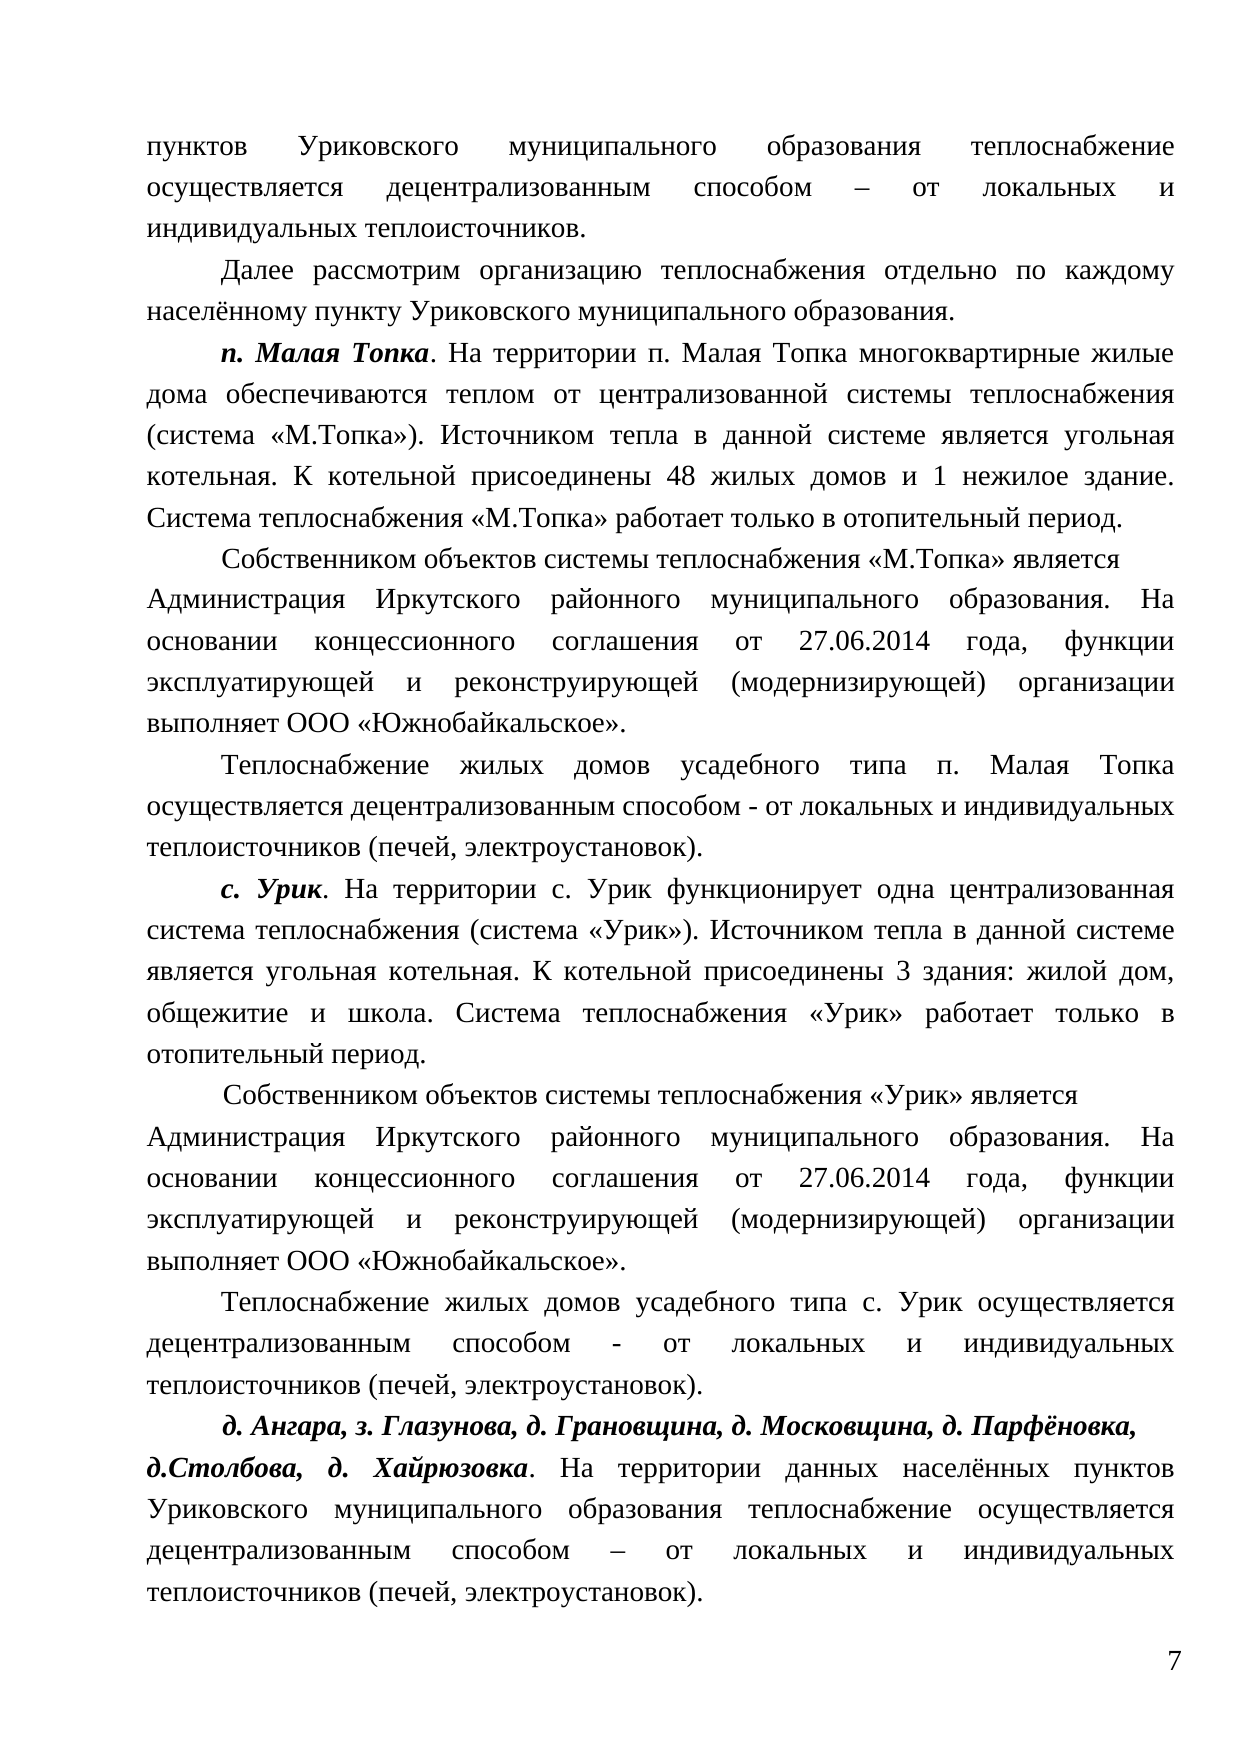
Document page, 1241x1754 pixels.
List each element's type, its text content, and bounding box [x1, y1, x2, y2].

text п. Малая Топка. На территории п. Малая Топка многоквартирные жилые дома обеспечиваются теплом от централизованной системы теплоснабжения (система «М.Топка»). Источником тепла в данной системе является угольная котельная. К котельной присоединены 48 жилых домов и 1 нежилое здание. Система теплоснабжения «М.Топка» работает только в отопительный период. [146, 335, 1176, 533]
text Теплоснабжение жилых домов усадебного типа п. Малая Топка осуществляется децентрализованным способом - от локальных и индивидуальных теплоисточников (печей, электроустановок). [146, 747, 1176, 863]
text Администрация Иркутского районного муниципального образования. На основании концессионного соглашения от 27.06.2014 года, функции эксплуатирующей и реконструирующей (модернизирующей) организации выполняет ООО «Южнобайкальское». [146, 1119, 1176, 1276]
text д. Ангара, з. Глазунова, д. Грановщина, д. Московщина, д. Парфёновка, [148, 1408, 1182, 1442]
text с. Урик. На территории с. Урик функционирует одна централизованная система теплоснабжения (система «Урик»). Источником тепла в данной системе является угольная котельная. К котельной присоединены 3 здания: жилой дом, общежитие и школа. Система теплоснабжения «Урик» работает только в отопительный период. [146, 871, 1176, 1069]
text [146, 128, 1176, 244]
text Собственником объектов системы теплоснабжения «Урик» является [223, 1077, 1176, 1111]
text Собственником объектов системы теплоснабжения «М.Топка» является [148, 541, 1176, 575]
text д.Столбова, д. Хайрюзовка. На территории данных населённых пунктов Уриковского муниципального образования теплоснабжение осуществляется децентрализованным способом – от локальных и индивидуальных теплоисточников (печей, электроустановок). [146, 1450, 1176, 1607]
text Теплоснабжение жилых домов усадебного типа с. Урик осуществляется децентрализованным способом - от локальных и индивидуальных теплоисточников (печей, электроустановок). [146, 1284, 1176, 1400]
text Далее рассмотрим организацию теплоснабжения отдельно по каждому населённому пункту Уриковского муниципального образования. [146, 252, 1176, 327]
text Администрация Иркутского районного муниципального образования. На основании концессионного соглашения от 27.06.2014 года, функции эксплуатирующей и реконструирующей (модернизирующей) организации выполняет ООО «Южнобайкальское». [146, 582, 1176, 739]
